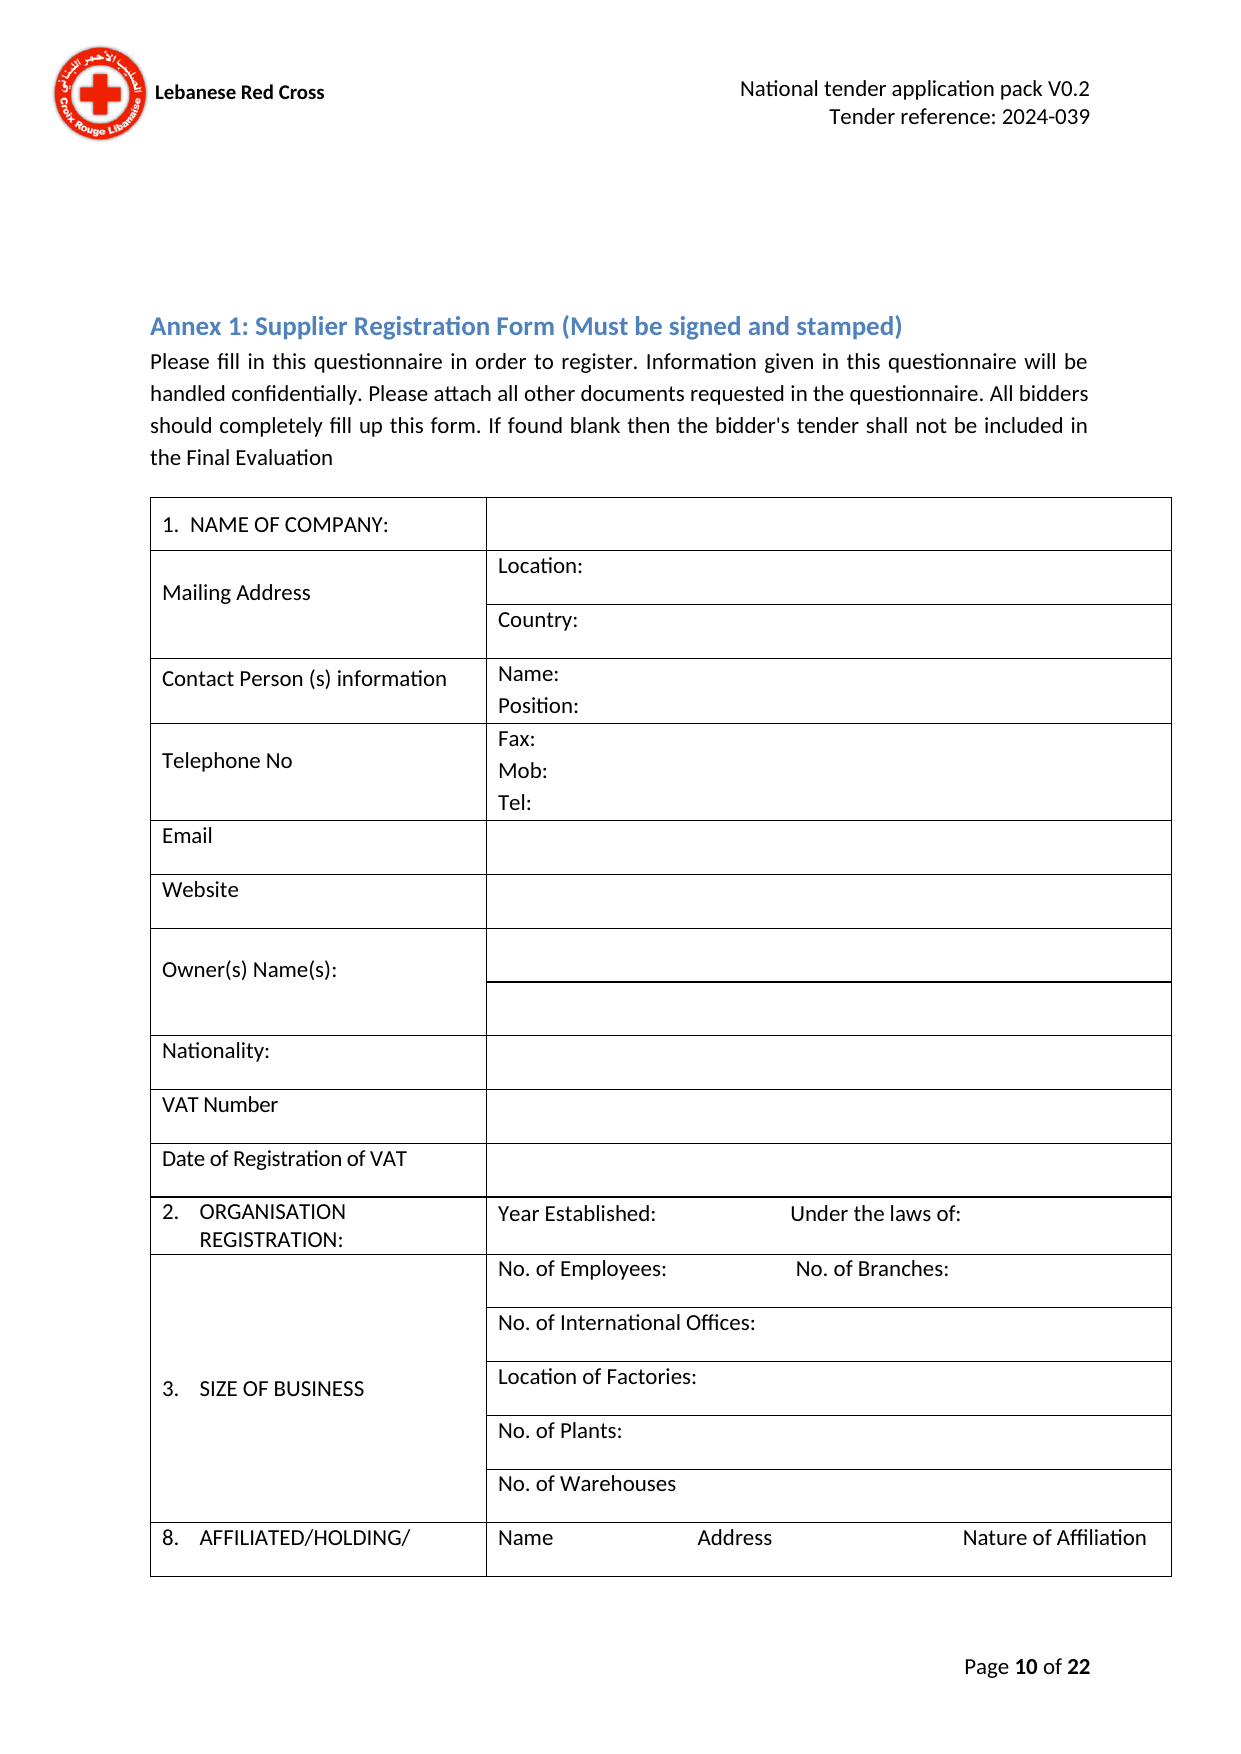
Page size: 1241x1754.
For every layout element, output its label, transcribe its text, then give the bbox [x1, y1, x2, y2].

table_header NAME OF COMPANY: [151, 498, 486, 550]
table_cell [487, 821, 1171, 874]
table_cell No. of Warehouses [487, 1470, 1171, 1522]
table_cell Name Address Nature of Affiliation [487, 1523, 1171, 1576]
table_cell Year Established: Under the laws of: [487, 1198, 1171, 1253]
table_cell No. of Employees: No. of Branches: [487, 1255, 1171, 1307]
table_cell Email [151, 821, 486, 874]
table_cell ORGANISATION REGISTRATION: [151, 1198, 486, 1253]
table_cell No. of International Offices: [487, 1308, 1171, 1361]
table_cell [487, 1144, 1171, 1196]
table_cell [487, 929, 1171, 981]
table_cell Telephone No [151, 724, 486, 820]
table_cell VAT Number [151, 1090, 486, 1143]
table_cell Mailing Address [151, 551, 486, 658]
table_cell Name: Position: [487, 659, 1171, 723]
table_cell Location: [487, 551, 1171, 604]
table_cell Owner(s) Name(s): [151, 929, 486, 1035]
table_cell AFFILIATED/HOLDING/ SUBSIDIARY COMPANIES: [151, 1523, 486, 1576]
table_cell Country: [487, 605, 1171, 658]
table_cell Contact Person (s) information [151, 659, 486, 723]
picture [43, 39, 156, 148]
table_cell Nationality: [151, 1036, 486, 1089]
table_cell Fax: Mob: Tel: [487, 724, 1171, 820]
table_cell SIZE OF BUSINESS [151, 1255, 486, 1522]
text Please fill in this questionnaire in order to register. Information given in this questionnaire will be handled confidentially. Please attach all other documents requested in the questionnaire. All bidders should completely fill up this form. If found blank then the bidder's tender shall not be included in the Final Evaluation [150, 347, 1090, 472]
table_cell [487, 1036, 1171, 1089]
table_cell [487, 1090, 1171, 1143]
subtitle Annex 1: Supplier Registration Form (Must be signed and stamped) [150, 309, 1090, 342]
table_cell Location of Factories: [487, 1362, 1171, 1415]
table_cell Website [151, 875, 486, 928]
table_cell [487, 875, 1171, 928]
table_header [487, 498, 1171, 550]
table_cell Date of Registration of VAT [151, 1144, 486, 1196]
table_cell [487, 983, 1171, 1035]
table_cell No. of Plants: [487, 1416, 1171, 1468]
